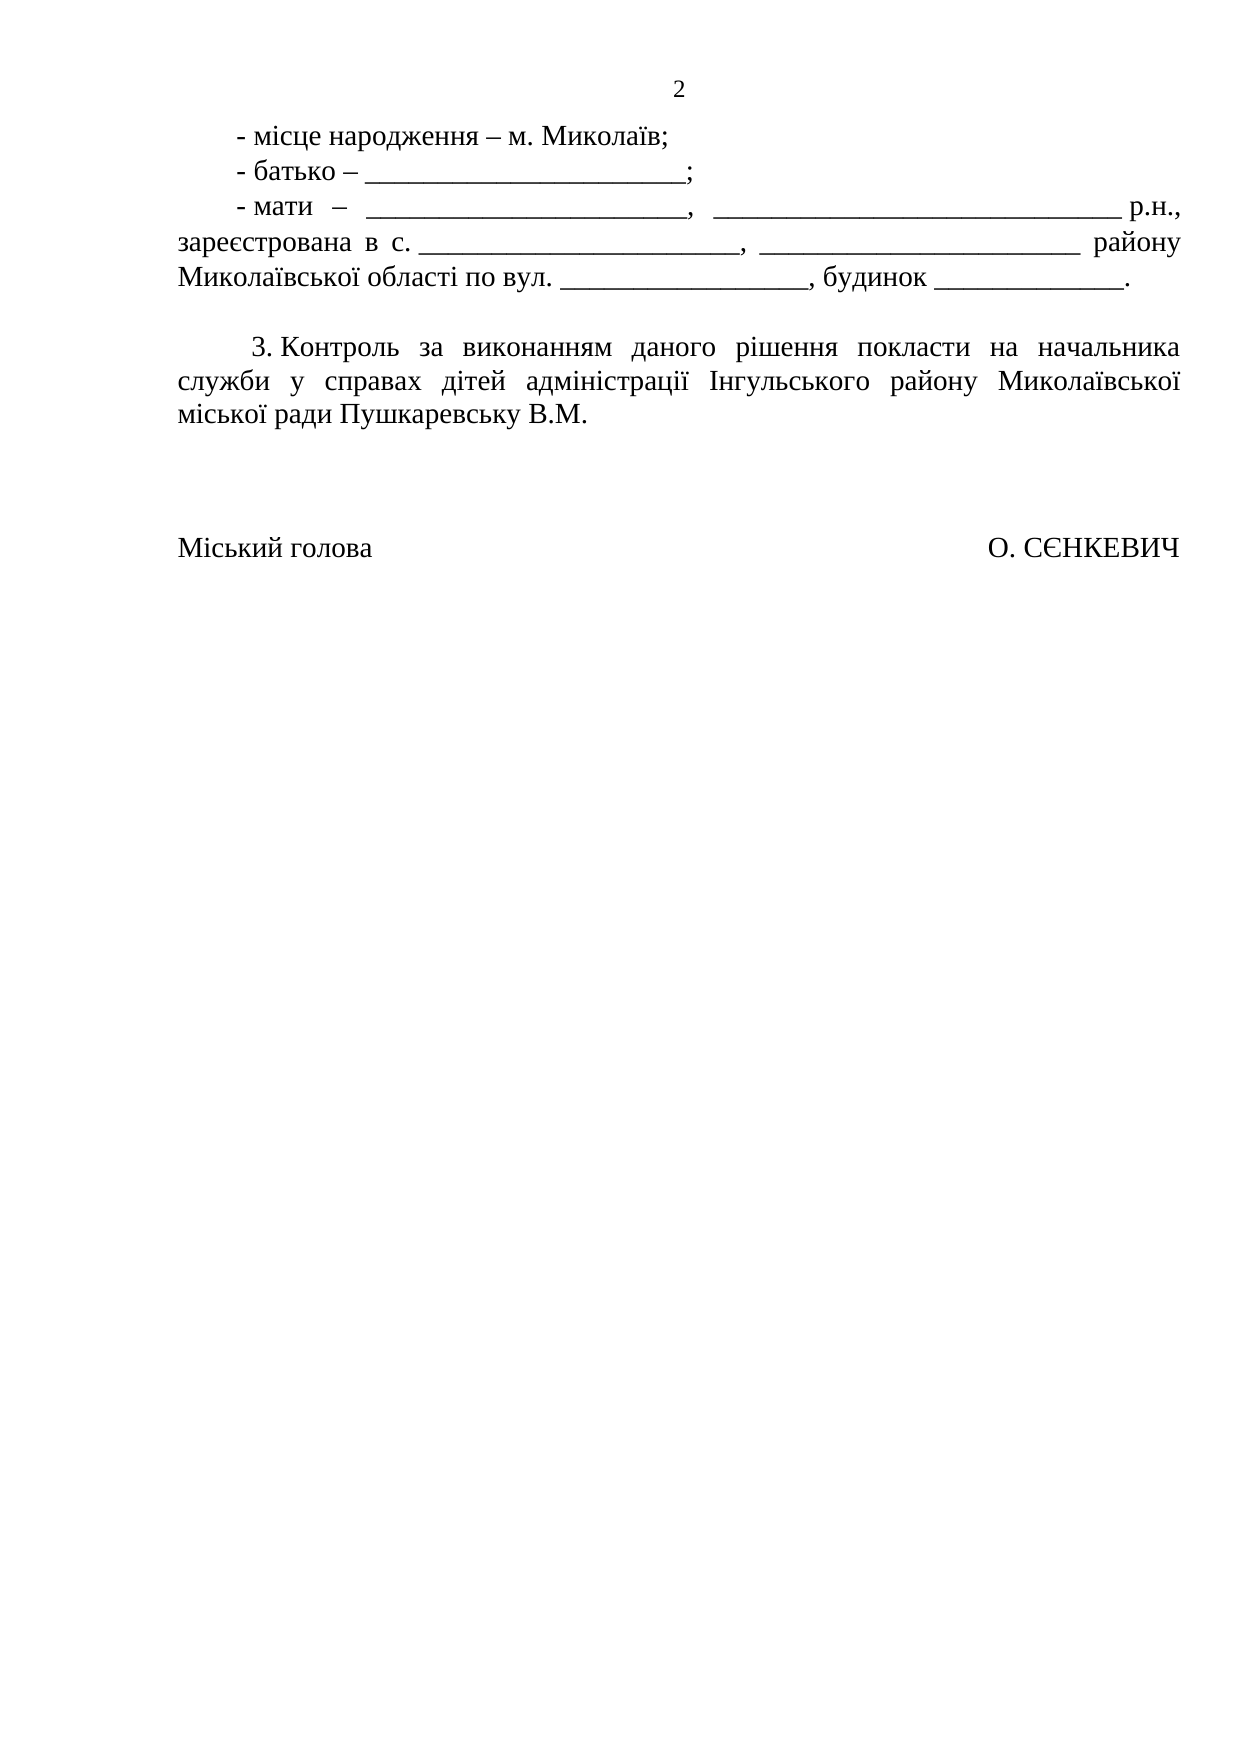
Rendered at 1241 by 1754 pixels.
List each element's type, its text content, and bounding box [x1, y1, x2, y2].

text - місце народження – м. Миколаїв; [177, 118, 1181, 152]
text - мати – ______________________, ____________________________ р.н., зареєстрована в с. ______________________, ______________________ району Миколаївської області по вул. _________________, будинок _____________. [177, 188, 1181, 292]
text - батько – ______________________; [177, 153, 1181, 187]
text 3. Контроль за виконанням даного рішення покласти на начальника служби у справах дітей адміністрації Інгульського району Миколаївської міської ради Пушкаревську В.М. [177, 329, 1181, 430]
text Міський голова О. СЄНКЕВИЧ [177, 531, 1181, 564]
